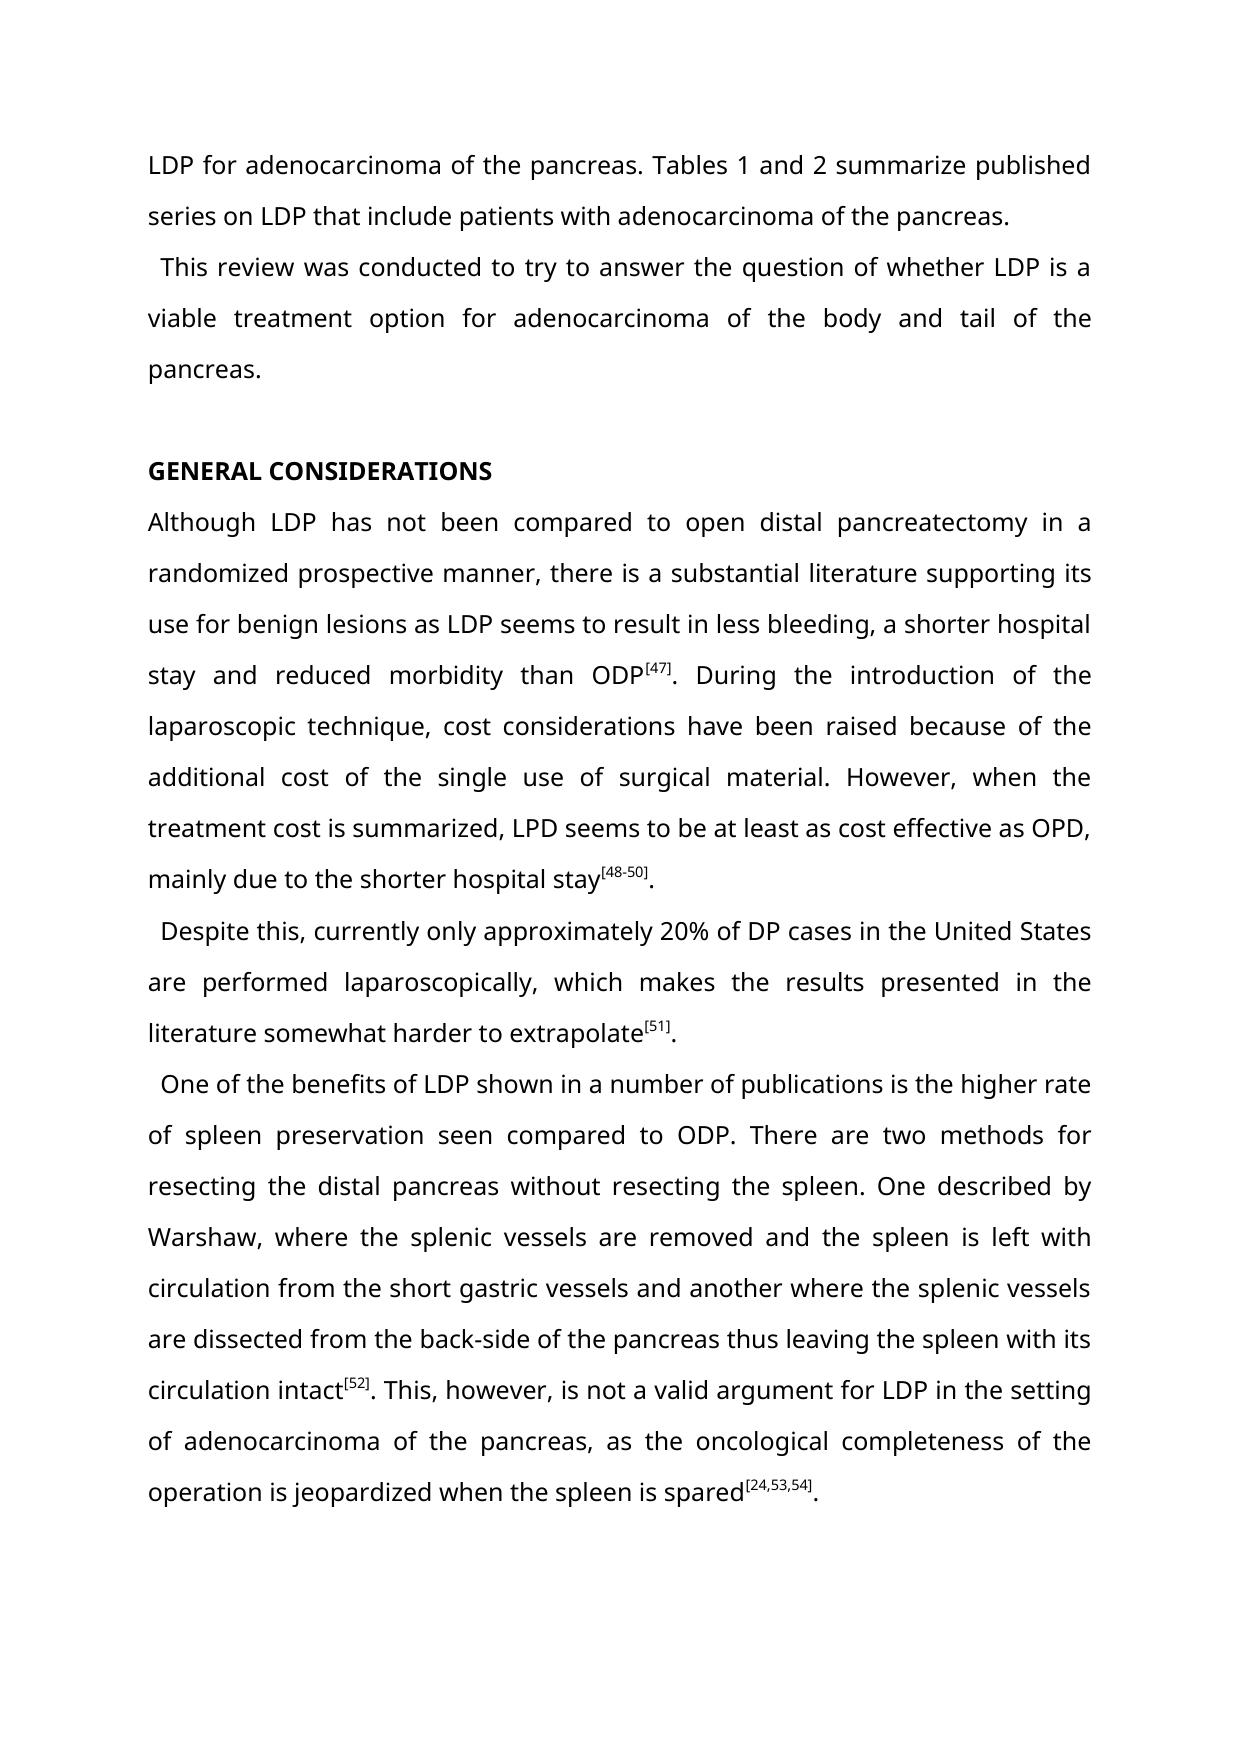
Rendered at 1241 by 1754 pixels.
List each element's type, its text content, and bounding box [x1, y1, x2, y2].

text Although LDP has not been compared to open distal pancreatectomy in a randomized prospective manner, there is a substantial literature supporting its use for benign lesions as LDP seems to result in less bleeding, a shorter hospital stay and reduced morbidity than ODP[47]. During the introduction of the laparoscopic technique, cost considerations have been raised because of the additional cost of the single use of surgical material. However, when the treatment cost is summarized, LPD seems to be at least as cost effective as OPD, mainly due to the shorter hospital stay[48-50]. [148, 505, 1093, 896]
text One of the benefits of LDP shown in a number of publications is the higher rate of spleen preservation seen compared to ODP. There are two methods for resecting the distal pancreas without resecting the spleen. One described by Warshaw, where the splenic vessels are removed and the spleen is left with circulation from the short gastric vessels and another where the splenic vessels are dissected from the back-side of the pancreas thus leaving the spleen with its circulation intact[52]. This, however, is not a valid argument for LDP in the setting of adenocarcinoma of the pancreas, as the oncological completeness of the operation is jeopardized when the spleen is spared[24,53,54]. [148, 1066, 1093, 1509]
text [148, 148, 1093, 233]
text This review was conducted to try to answer the question of whether LDP is a viable treatment option for adenocarcinoma of the body and tail of the pancreas. [148, 250, 1093, 386]
text GENERAL CONSIDERATIONS [148, 454, 1093, 488]
text Despite this, currently only approximately 20% of DP cases in the United States are performed laparoscopically, which makes the results presented in the literature somewhat harder to extrapolate[51]. [148, 913, 1093, 1049]
